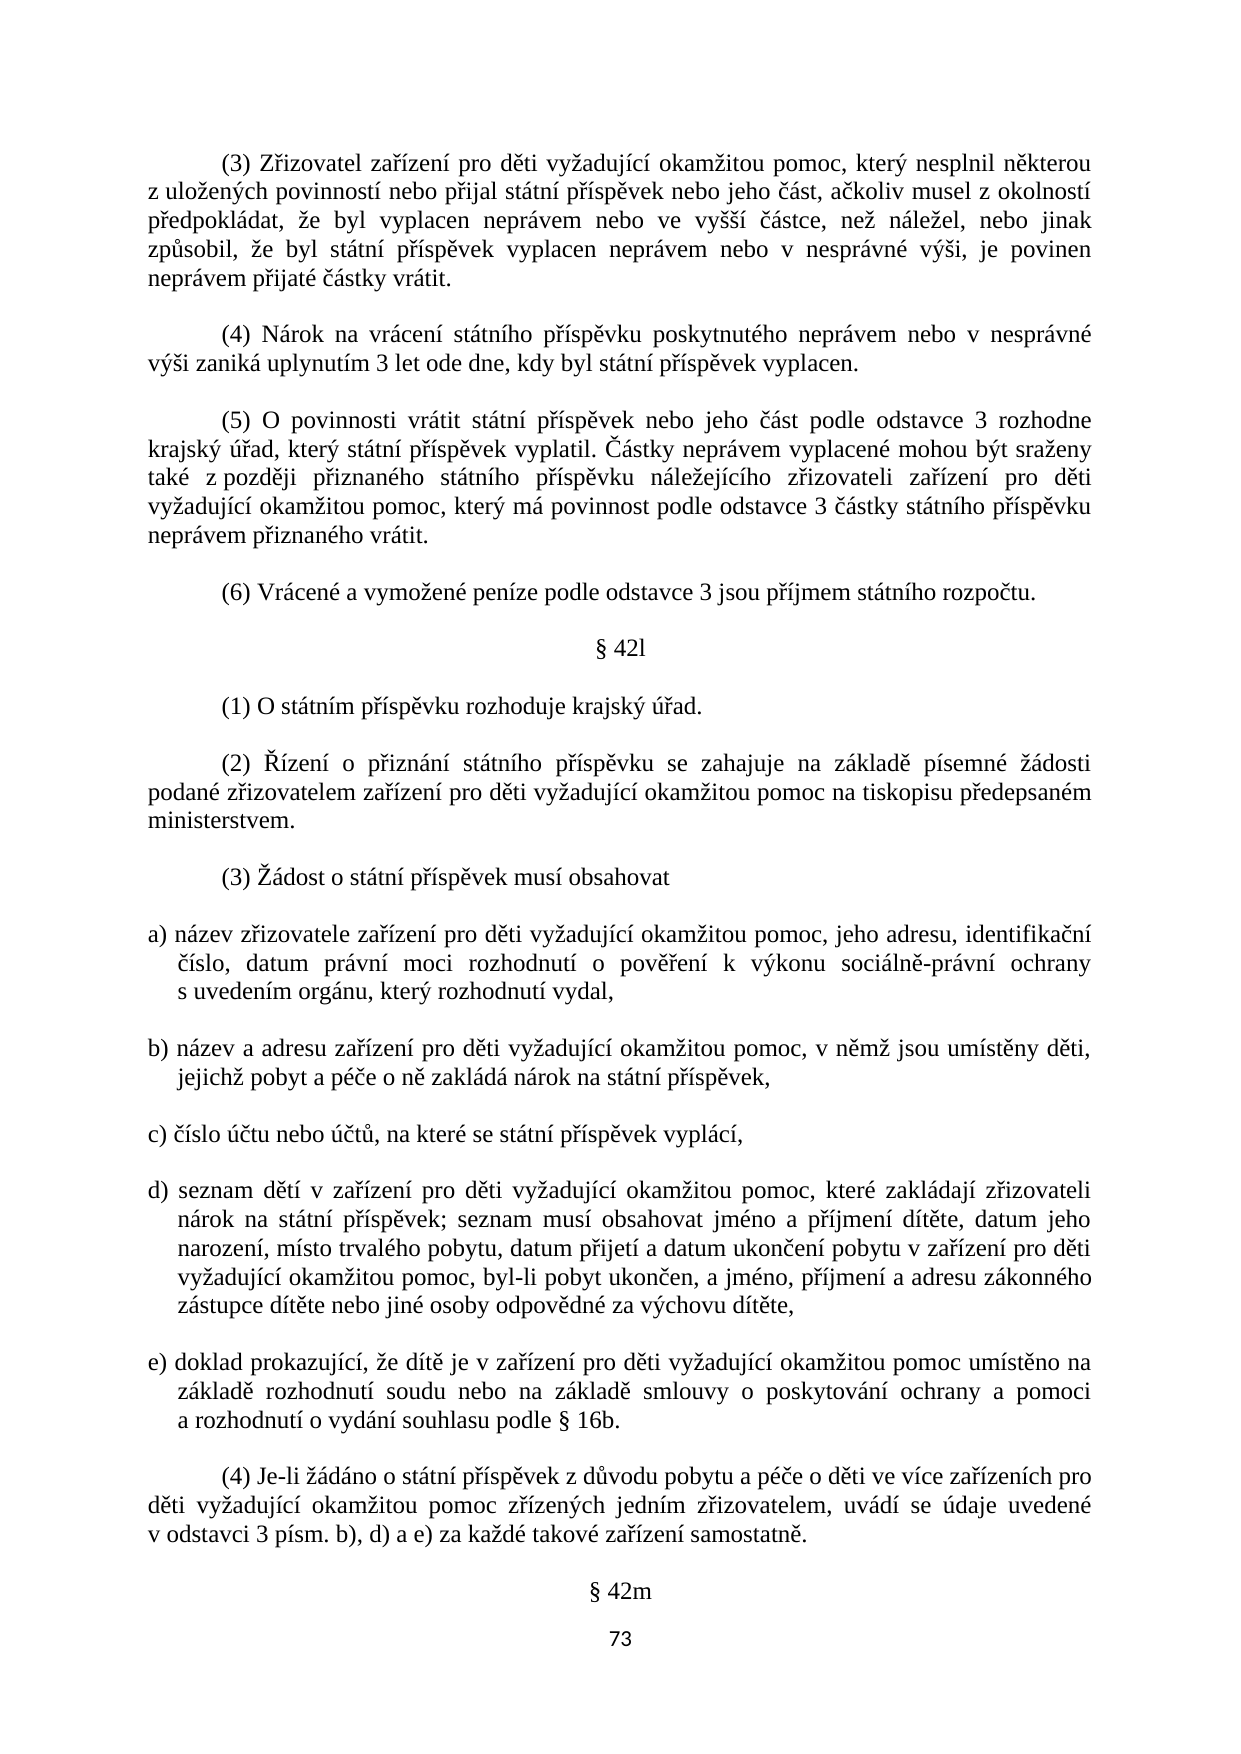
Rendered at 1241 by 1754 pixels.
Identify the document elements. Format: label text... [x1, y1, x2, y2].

text (4) Nárok na vrácení státního příspěvku poskytnutého neprávem nebo v nesprávné výši zaniká uplynutím 3 let ode dne, kdy byl státní příspěvek vyplacen. [148, 319, 1092, 377]
text a) název zřizovatele zařízení pro děti vyžadující okamžitou pomoc, jeho adresu, identifikační číslo, datum právní moci rozhodnutí o pověření k výkonu sociálně-právní ochrany s uvedením orgánu, který rozhodnutí vydal, [148, 919, 1092, 1005]
text e) doklad prokazující, že dítě je v zařízení pro děti vyžadující okamžitou pomoc umístěno na základě rozhodnutí soudu nebo na základě smlouvy o poskytování ochrany a pomoci a rozhodnutí o vydání souhlasu podle § 16b. [148, 1347, 1092, 1433]
text (6) Vrácené a vymožené peníze podle odstavce 3 jsou příjmem státního rozpočtu. [148, 577, 1092, 606]
text (4) Je-li žádáno o státní příspěvek z důvodu pobytu a péče o děti ve více zařízeních pro děti vyžadující okamžitou pomoc zřízených jedním zřizovatelem, uvádí se údaje uvedené v odstavci 3 písm. b), d) a e) za každé takové zařízení samostatně. [148, 1461, 1092, 1548]
text § 42m [148, 1576, 1092, 1604]
text (3) Žádost o státní příspěvek musí obsahovat [148, 862, 1092, 891]
text d) seznam dětí v zařízení pro děti vyžadující okamžitou pomoc, které zakládají zřizovateli nárok na státní příspěvek; seznam musí obsahovat jméno a příjmení dítěte, datum jeho narození, místo trvalého pobytu, datum přijetí a datum ukončení pobytu v zařízení pro děti vyžadující okamžitou pomoc, byl-li pobyt ukončen, a jméno, příjmení a adresu zákonného zástupce dítěte nebo jiné osoby odpovědné za výchovu dítěte, [148, 1175, 1092, 1319]
text c) číslo účtu nebo účtů, na které se státní příspěvek vyplácí, [148, 1119, 1092, 1147]
text § 42l [148, 633, 1092, 662]
text (2) Řízení o přiznání státního příspěvku se zahajuje na základě písemné žádosti podané zřizovatelem zařízení pro děti vyžadující okamžitou pomoc na tiskopisu předepsaném ministerstvem. [148, 748, 1092, 834]
text b) název a adresu zařízení pro děti vyžadující okamžitou pomoc, v němž jsou umístěny děti, jejichž pobyt a péče o ně zakládá nárok na státní příspěvek, [148, 1033, 1092, 1091]
text (5) O povinnosti vrátit státní příspěvek nebo jeho část podle odstavce 3 rozhodne krajský úřad, který státní příspěvek vyplatil. Částky neprávem vyplacené mohou být sraženy také z později přiznaného státního příspěvku náležejícího zřizovateli zařízení pro děti vyžadující okamžitou pomoc, který má povinnost podle odstavce 3 částky státního příspěvku neprávem přiznaného vrátit. [148, 405, 1092, 549]
text (1) O státním příspěvku rozhoduje krajský úřad. [148, 691, 1092, 720]
text (3) Zřizovatel zařízení pro děti vyžadující okamžitou pomoc, který nesplnil některou z uložených povinností nebo přijal státní příspěvek nebo jeho část, ačkoliv musel z okolností předpokládat, že byl vyplacen neprávem nebo ve vyšší částce, než náležel, nebo jinak způsobil, že byl státní příspěvek vyplacen neprávem nebo v nesprávné výši, je povinen neprávem přijaté částky vrátit. [148, 148, 1092, 291]
